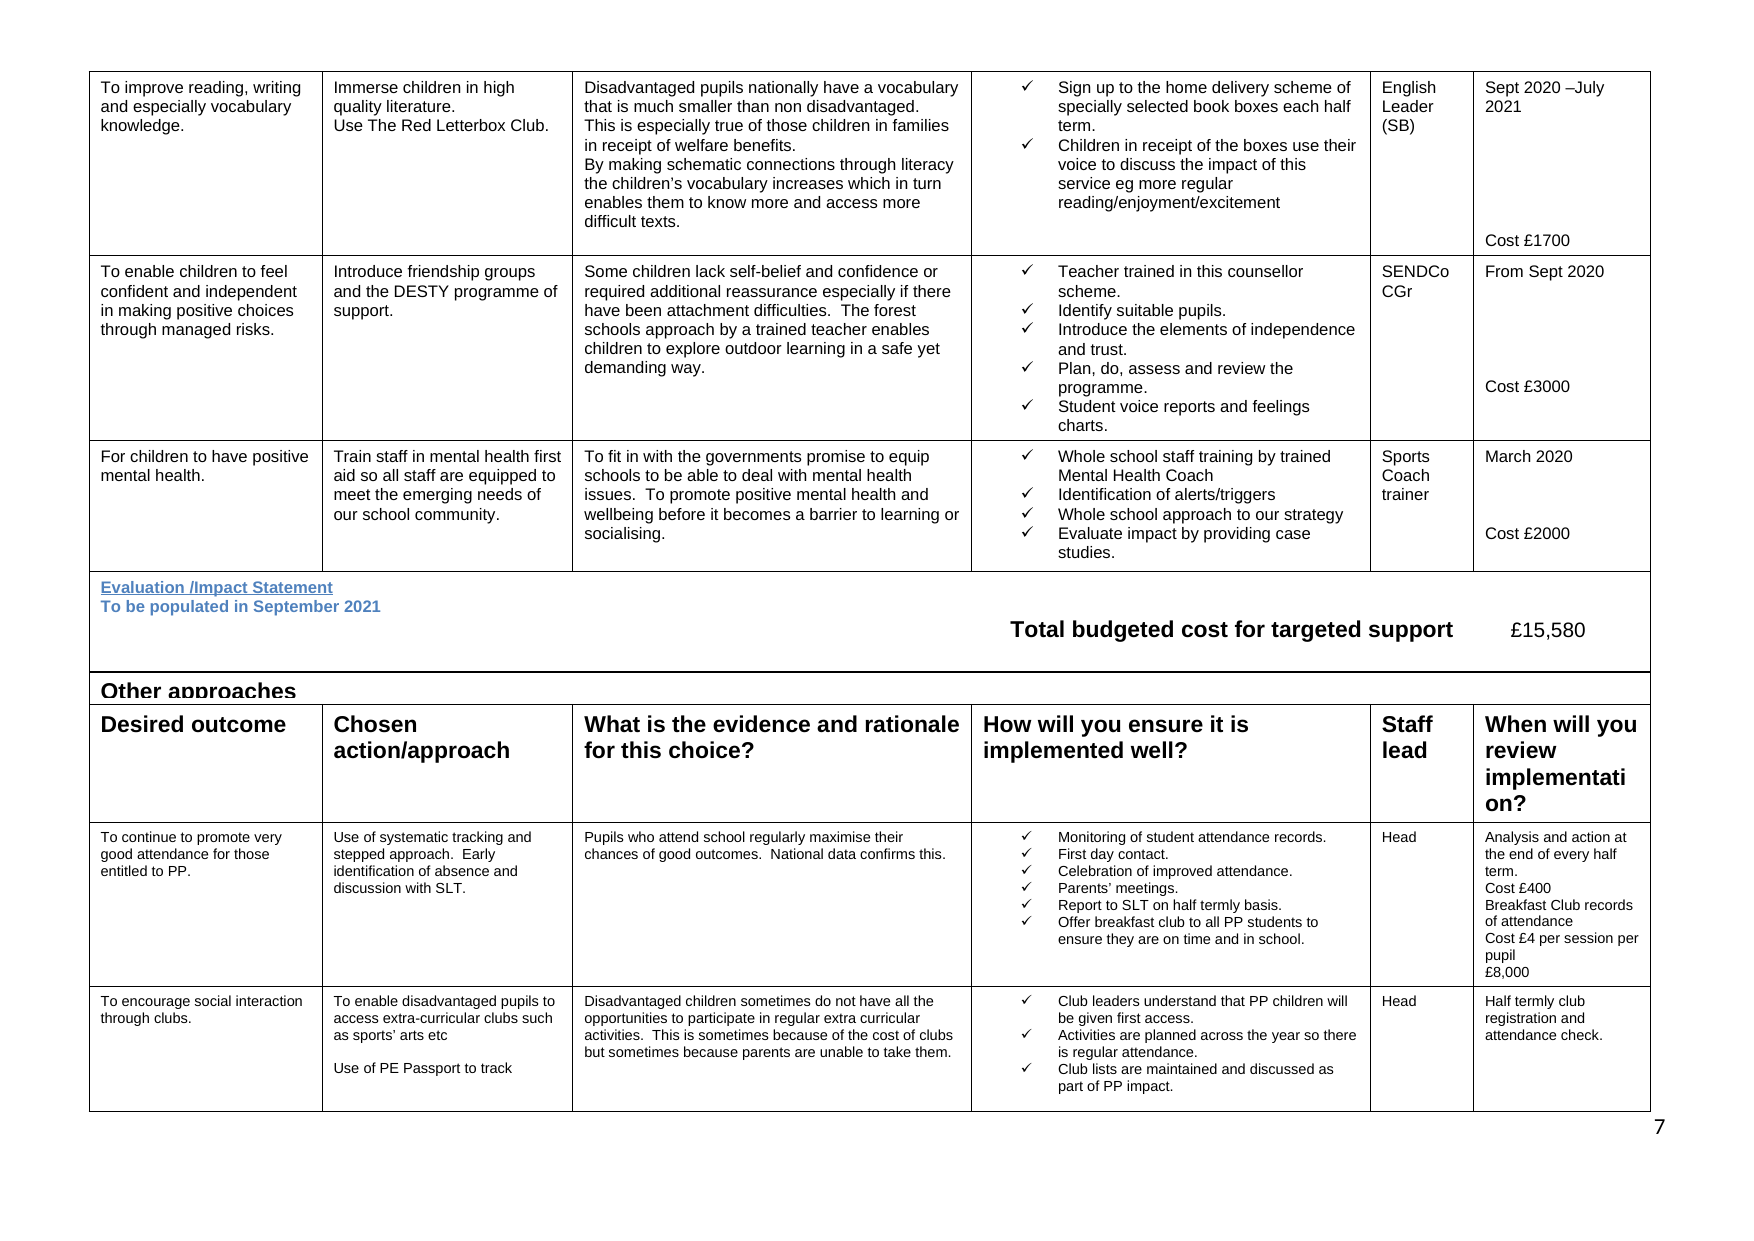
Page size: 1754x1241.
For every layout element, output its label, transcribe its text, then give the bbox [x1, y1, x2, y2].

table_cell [323, 987, 572, 1111]
table_cell For children to have positive mental health. [90, 441, 322, 571]
table_cell Immerse children in high quality literature. Use The Red Letterbox Club. [323, 72, 572, 255]
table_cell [573, 987, 971, 1111]
table_cell March 2020 Cost £2000 [1474, 441, 1650, 571]
table_cell Head [1371, 823, 1473, 986]
table_cell From Sept 2020 Cost £3000 [1474, 256, 1650, 440]
table_cell When will you review implementation? [1474, 705, 1650, 822]
table_cell Sports Coach trainer [1371, 441, 1473, 571]
table_cell Disadvantaged pupils nationally have a vocabulary that is much smaller than non disadvantaged. This is especially true of those children in families in receipt of welfare benefits. By making schematic connections through literacy the children’s vocabulary increases which in turn enables them to know more and access more difficult texts. [573, 72, 971, 255]
table_cell To continue to promote very good attendance for those entitled to PP. [90, 823, 322, 986]
table_cell To enable children to feel confident and independent in making positive choices through managed risks. [90, 256, 322, 440]
table_cell Analysis and action at the end of every half term. Cost £400 Breakfast Club records of attendance Cost £4 per session per pupil £8,000 [1474, 823, 1650, 986]
table_cell Train staff in mental health first aid so all staff are equipped to meet the emerging needs of our school community. [323, 441, 572, 571]
table_cell Whole school staff training by trained Mental Health Coach Identification of alerts/triggers Whole school approach to our strategy Evaluate impact by providing case studies. [972, 441, 1370, 571]
table_cell Sept 2020 –July 2021 Cost £1700 [1474, 72, 1650, 255]
table_cell English Leader (SB) [1371, 72, 1473, 255]
table_cell Chosen action/approach [323, 705, 572, 822]
table_cell How will you ensure it is implemented well? [972, 705, 1370, 822]
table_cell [1474, 987, 1650, 1111]
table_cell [972, 987, 1370, 1111]
table_cell Use of systematic tracking and stepped approach. Early identification of absence and discussion with SLT. [323, 823, 572, 986]
table_cell To improve reading, writing and especially vocabulary knowledge. [90, 72, 322, 255]
table_cell Other approaches [90, 673, 1650, 704]
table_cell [90, 987, 322, 1111]
table_cell Monitoring of student attendance records. First day contact. Celebration of improved attendance. Parents’ meetings. Report to SLT on half termly basis. Offer breakfast club to all PP students to ensure they are on time and in school. [972, 823, 1370, 986]
table_cell Head [1371, 987, 1473, 1111]
table_cell Teacher trained in this counsellor scheme. Identify suitable pupils. Introduce the elements of independence and trust. Plan, do, assess and review the programme. Student voice reports and feelings charts. [972, 256, 1370, 440]
table_cell Some children lack self-belief and confidence or required additional reassurance especially if there have been attachment difficulties. The forest schools approach by a trained teacher enables children to explore outdoor learning in a safe yet demanding way. [573, 256, 971, 440]
table_cell SENDCo CGr [1371, 256, 1473, 440]
table_cell Introduce friendship groups and the DESTY programme of support. [323, 256, 572, 440]
table_cell Sign up to the home delivery scheme of specially selected book boxes each half term. Children in receipt of the boxes use their voice to discuss the impact of this service eg more regular reading/enjoyment/excitement [972, 72, 1370, 255]
table_cell Desired outcome [90, 705, 322, 822]
table_cell Pupils who attend school regularly maximise their chances of good outcomes. National data confirms this. [573, 823, 971, 986]
table_cell What is the evidence and rationale for this choice? [573, 705, 971, 822]
table_cell Evaluation /Impact Statement To be populated in September 2021 Total budgeted cost for targeted support £15,580 [90, 572, 1650, 671]
table_cell Staff lead [1371, 705, 1473, 822]
table_cell To fit in with the governments promise to equip schools to be able to deal with mental health issues. To promote positive mental health and wellbeing before it becomes a barrier to learning or socialising. [573, 441, 971, 571]
